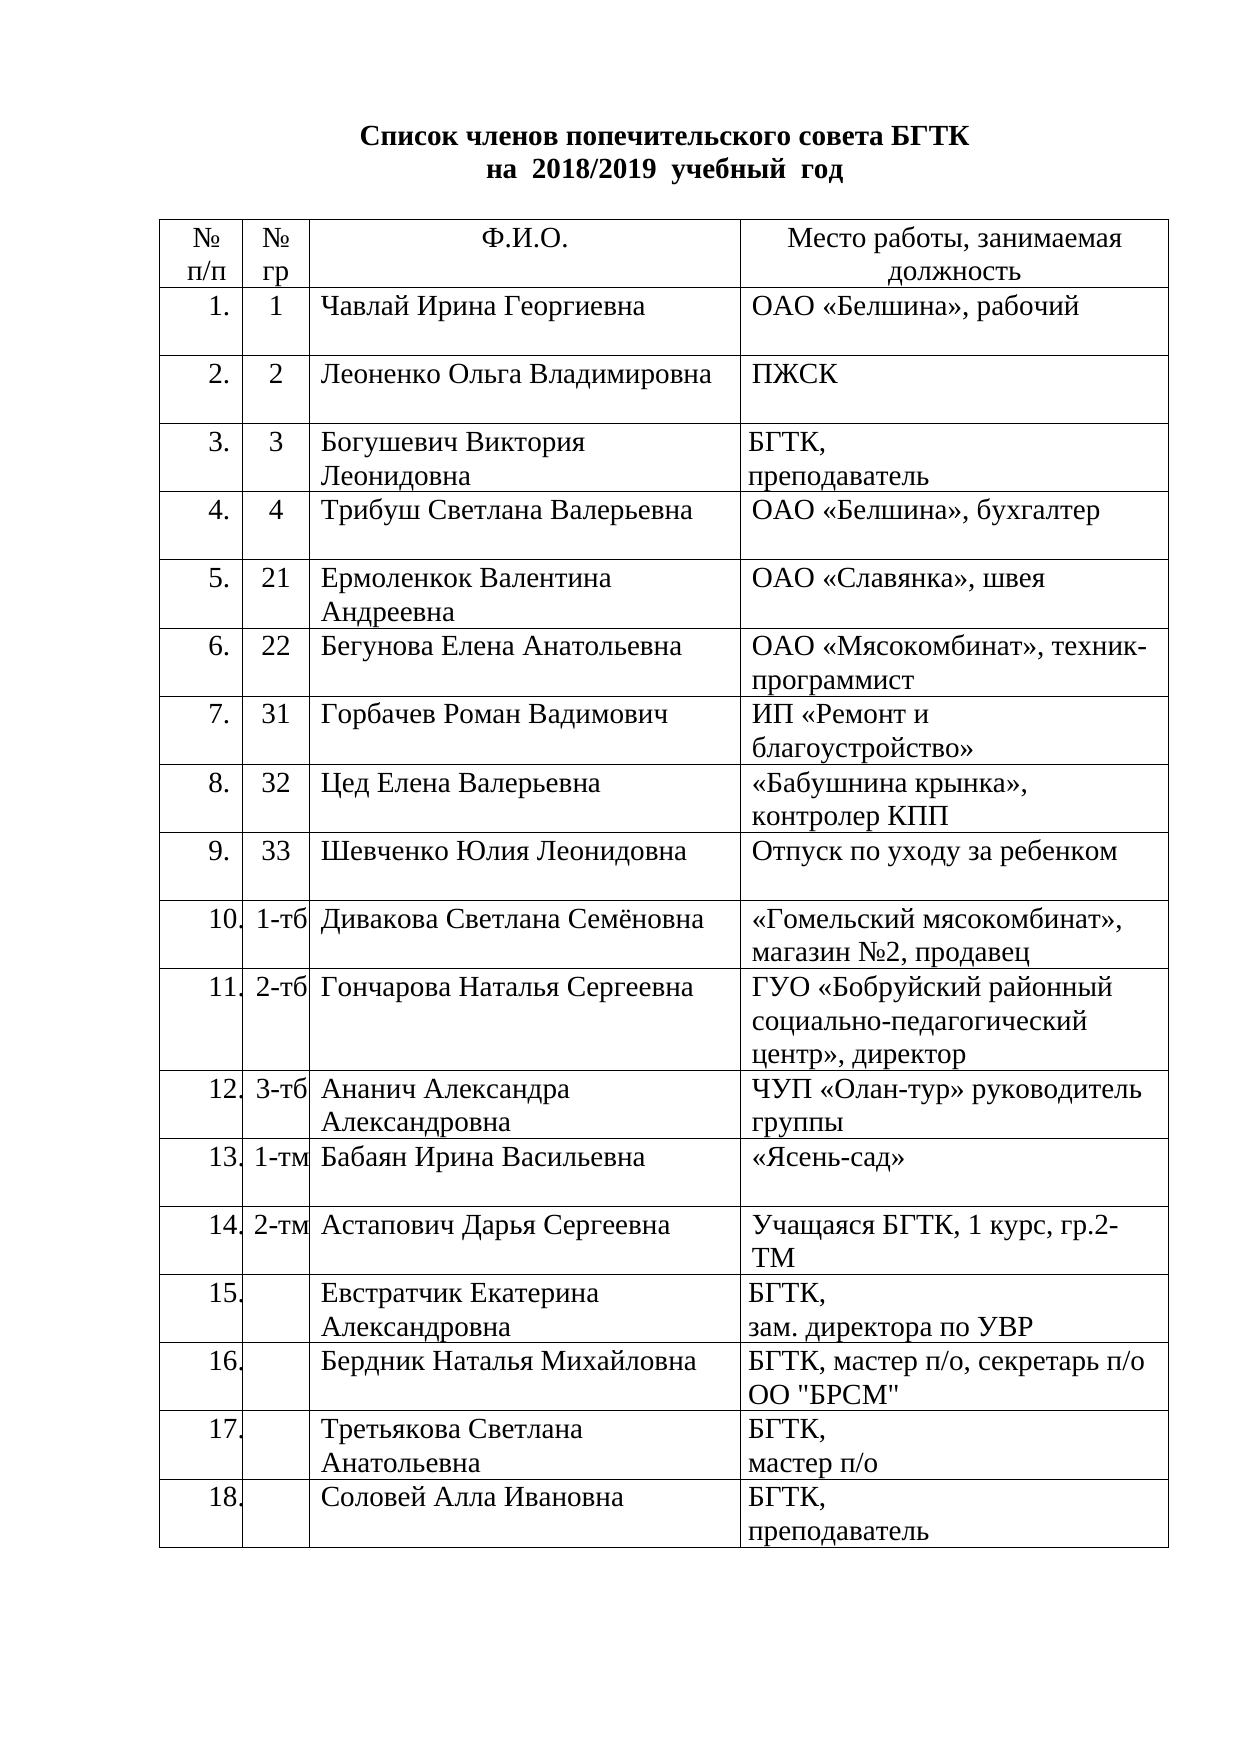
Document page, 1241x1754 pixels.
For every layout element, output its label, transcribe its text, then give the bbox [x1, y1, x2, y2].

table_cell ПЖСК [741, 356, 1168, 423]
table_cell 2-тм [243, 1207, 309, 1274]
table_cell Дивакова Светлана Семёновна [310, 901, 740, 968]
table_cell Шевченко Юлия Леонидовна [310, 833, 740, 900]
table_cell [243, 1343, 309, 1410]
table_cell Леоненко Ольга Владимировна [310, 356, 740, 423]
table_cell 21 [243, 560, 309, 627]
table_cell БГТК, мастер п/о [741, 1411, 1168, 1478]
table_cell «Ясень-сад» [741, 1139, 1168, 1206]
table_cell [160, 765, 242, 832]
table_cell БГТК, преподаватель [741, 424, 1168, 491]
table_cell Третьякова Светлана Анатольевна [310, 1411, 740, 1478]
table_cell [243, 1275, 309, 1342]
table_cell Учащаяся БГТК, 1 курс, гр.2-ТМ [741, 1207, 1168, 1274]
table_cell Ананич Александра Александровна [310, 1071, 740, 1138]
table_cell БГТК, преподаватель [741, 1480, 1168, 1547]
table_cell [243, 1480, 309, 1547]
table_cell БГТК, зам. директора по УВР [741, 1275, 1168, 1342]
table_cell [160, 424, 242, 491]
table_cell Чавлай Ирина Георгиевна [310, 288, 740, 355]
table_cell [160, 1071, 242, 1138]
text Список членов попечительского совета БГТК [177, 118, 1152, 152]
table_cell [160, 697, 242, 764]
table_cell [243, 1411, 309, 1478]
table_cell Бердник Наталья Михайловна [310, 1343, 740, 1410]
table_cell ОАО «Белшина», бухгалтер [741, 492, 1168, 559]
table_cell [160, 1480, 242, 1547]
table_cell [160, 1275, 242, 1342]
table_cell Евстратчик Екатерина Александровна [310, 1275, 740, 1342]
table_cell ГУО «Бобруйский районный социально-педагогический центр», директор [741, 969, 1168, 1070]
table_header № гр [243, 220, 309, 287]
table_cell [160, 288, 242, 355]
table_cell 33 [243, 833, 309, 900]
table_cell [160, 492, 242, 559]
table_cell Ермоленкок Валентина Андреевна [310, 560, 740, 627]
table_cell 31 [243, 697, 309, 764]
table_cell Гончарова Наталья Сергеевна [310, 969, 740, 1070]
table_cell «Гомельский мясокомбинат», магазин №2, продавец [741, 901, 1168, 968]
table_cell Богушевич Виктория Леонидовна [310, 424, 740, 491]
table_cell 3 [243, 424, 309, 491]
table_cell 4 [243, 492, 309, 559]
table_cell ЧУП «Олан-тур» руководитель группы [741, 1071, 1168, 1138]
table_cell [160, 1139, 242, 1206]
table_cell 2-тб [243, 969, 309, 1070]
table_cell [160, 356, 242, 423]
table_cell Бабаян Ирина Васильевна [310, 1139, 740, 1206]
table_cell [160, 1343, 242, 1410]
table_cell 2 [243, 356, 309, 423]
table_cell ИП «Ремонт и благоустройство» [741, 697, 1168, 764]
table_cell Отпуск по уходу за ребенком [741, 833, 1168, 900]
table_cell [160, 1207, 242, 1274]
table_cell [160, 1411, 242, 1478]
table_cell Бегунова Елена Анатольевна [310, 629, 740, 696]
table_cell [160, 629, 242, 696]
table_cell 1-тб [243, 901, 309, 968]
table_cell 1-тм [243, 1139, 309, 1206]
table_cell [160, 833, 242, 900]
table_cell 22 [243, 629, 309, 696]
table_header № п/п [160, 220, 242, 287]
text на 2018/2019 учебный год [177, 152, 1152, 185]
table_cell [160, 969, 242, 1070]
table_cell [160, 901, 242, 968]
table_cell Цед Елена Валерьевна [310, 765, 740, 832]
table_cell 1 [243, 288, 309, 355]
table_cell Соловей Алла Ивановна [310, 1480, 740, 1547]
table_cell ОАО «Славянка», швея [741, 560, 1168, 627]
table_cell Горбачев Роман Вадимович [310, 697, 740, 764]
table_cell «Бабушнина крынка», контролер КПП [741, 765, 1168, 832]
table_header Место работы, занимаемая должность [741, 220, 1168, 287]
table_cell ОАО «Мясокомбинат», техник-программист [741, 629, 1168, 696]
table_cell ОАО «Белшина», рабочий [741, 288, 1168, 355]
table_cell Астапович Дарья Сергеевна [310, 1207, 740, 1274]
table_cell [160, 560, 242, 627]
table_cell 3-тб [243, 1071, 309, 1138]
table_cell Трибуш Светлана Валерьевна [310, 492, 740, 559]
table_cell 32 [243, 765, 309, 832]
table_header Ф.И.О. [310, 220, 740, 287]
table_cell БГТК, мастер п/о, секретарь п/о ОО "БРСМ" [741, 1343, 1168, 1410]
